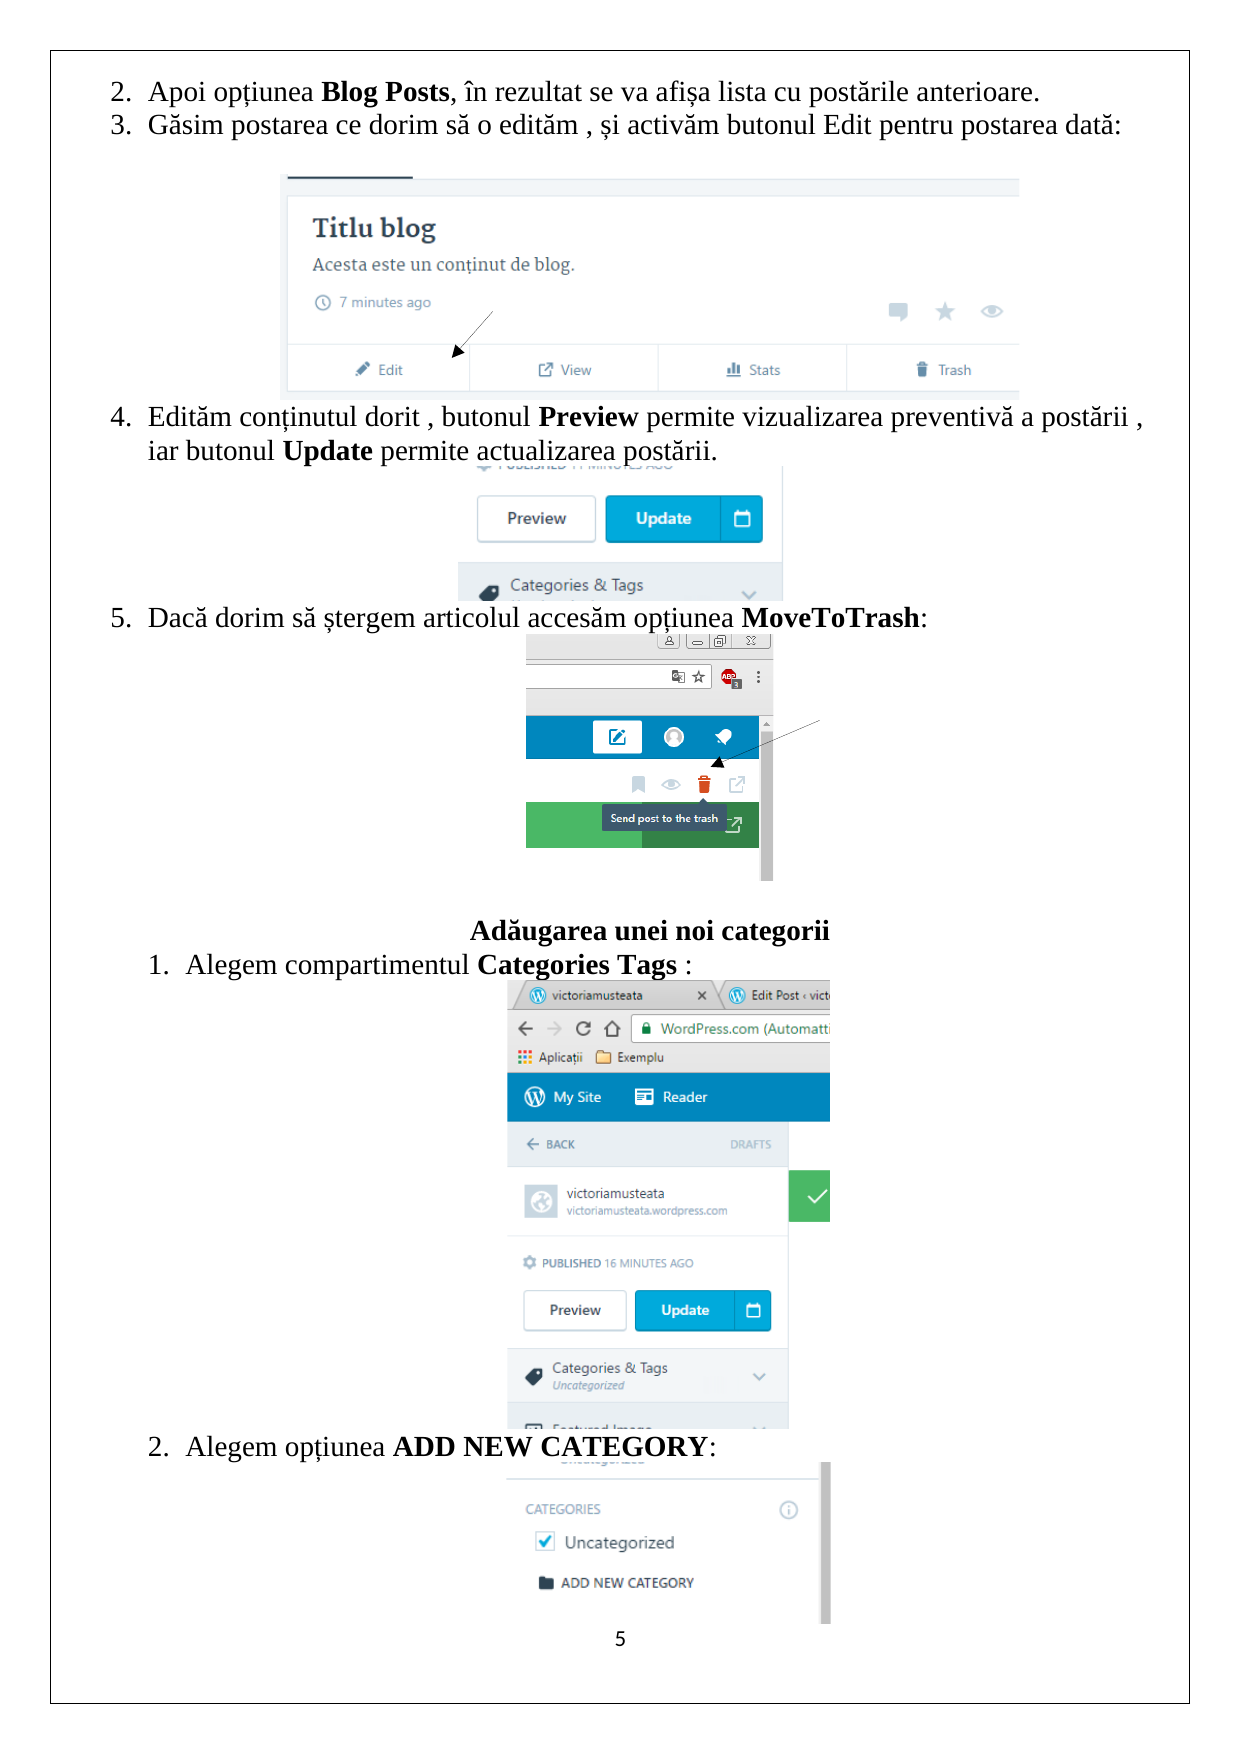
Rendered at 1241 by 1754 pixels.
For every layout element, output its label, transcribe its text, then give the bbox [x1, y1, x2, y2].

picture [506, 1462, 831, 1624]
list Găsim postarea ce dorim să o edităm , și activăm butonul Edit pentru postarea dată: [110, 107, 1152, 141]
picture [696, 1095, 706, 1101]
list Edităm conținutul dorit , butonul Preview permite vizualizarea preventivă a postării , iar butonul Update permite actualizarea postării. [110, 399, 1152, 467]
picture [539, 1088, 545, 1099]
list Dacă dorim să ștergem articolul accesăm opțiunea MoveToTrash: [110, 601, 1152, 634]
picture [679, 1095, 688, 1101]
picture [280, 174, 1020, 400]
picture [458, 466, 842, 601]
picture [526, 634, 774, 745]
list Alegem compartimentul Categories Tags : [148, 947, 1152, 981]
picture [584, 1094, 591, 1101]
picture [555, 1092, 565, 1101]
list Alegem opțiunea ADD NEW CATEGORY: [148, 1429, 1152, 1462]
picture [717, 730, 731, 743]
picture [594, 721, 641, 753]
picture [665, 728, 683, 746]
list Adăugarea unei noi categorii [148, 913, 1152, 947]
picture [507, 1122, 830, 1429]
picture [507, 980, 830, 1072]
picture [534, 1092, 541, 1106]
picture [526, 741, 774, 881]
picture [525, 1089, 533, 1106]
picture [636, 1089, 653, 1105]
list Apoi opțiunea Blog Posts, în rezultat se va afișa lista cu postările anterioare. [110, 74, 1152, 107]
